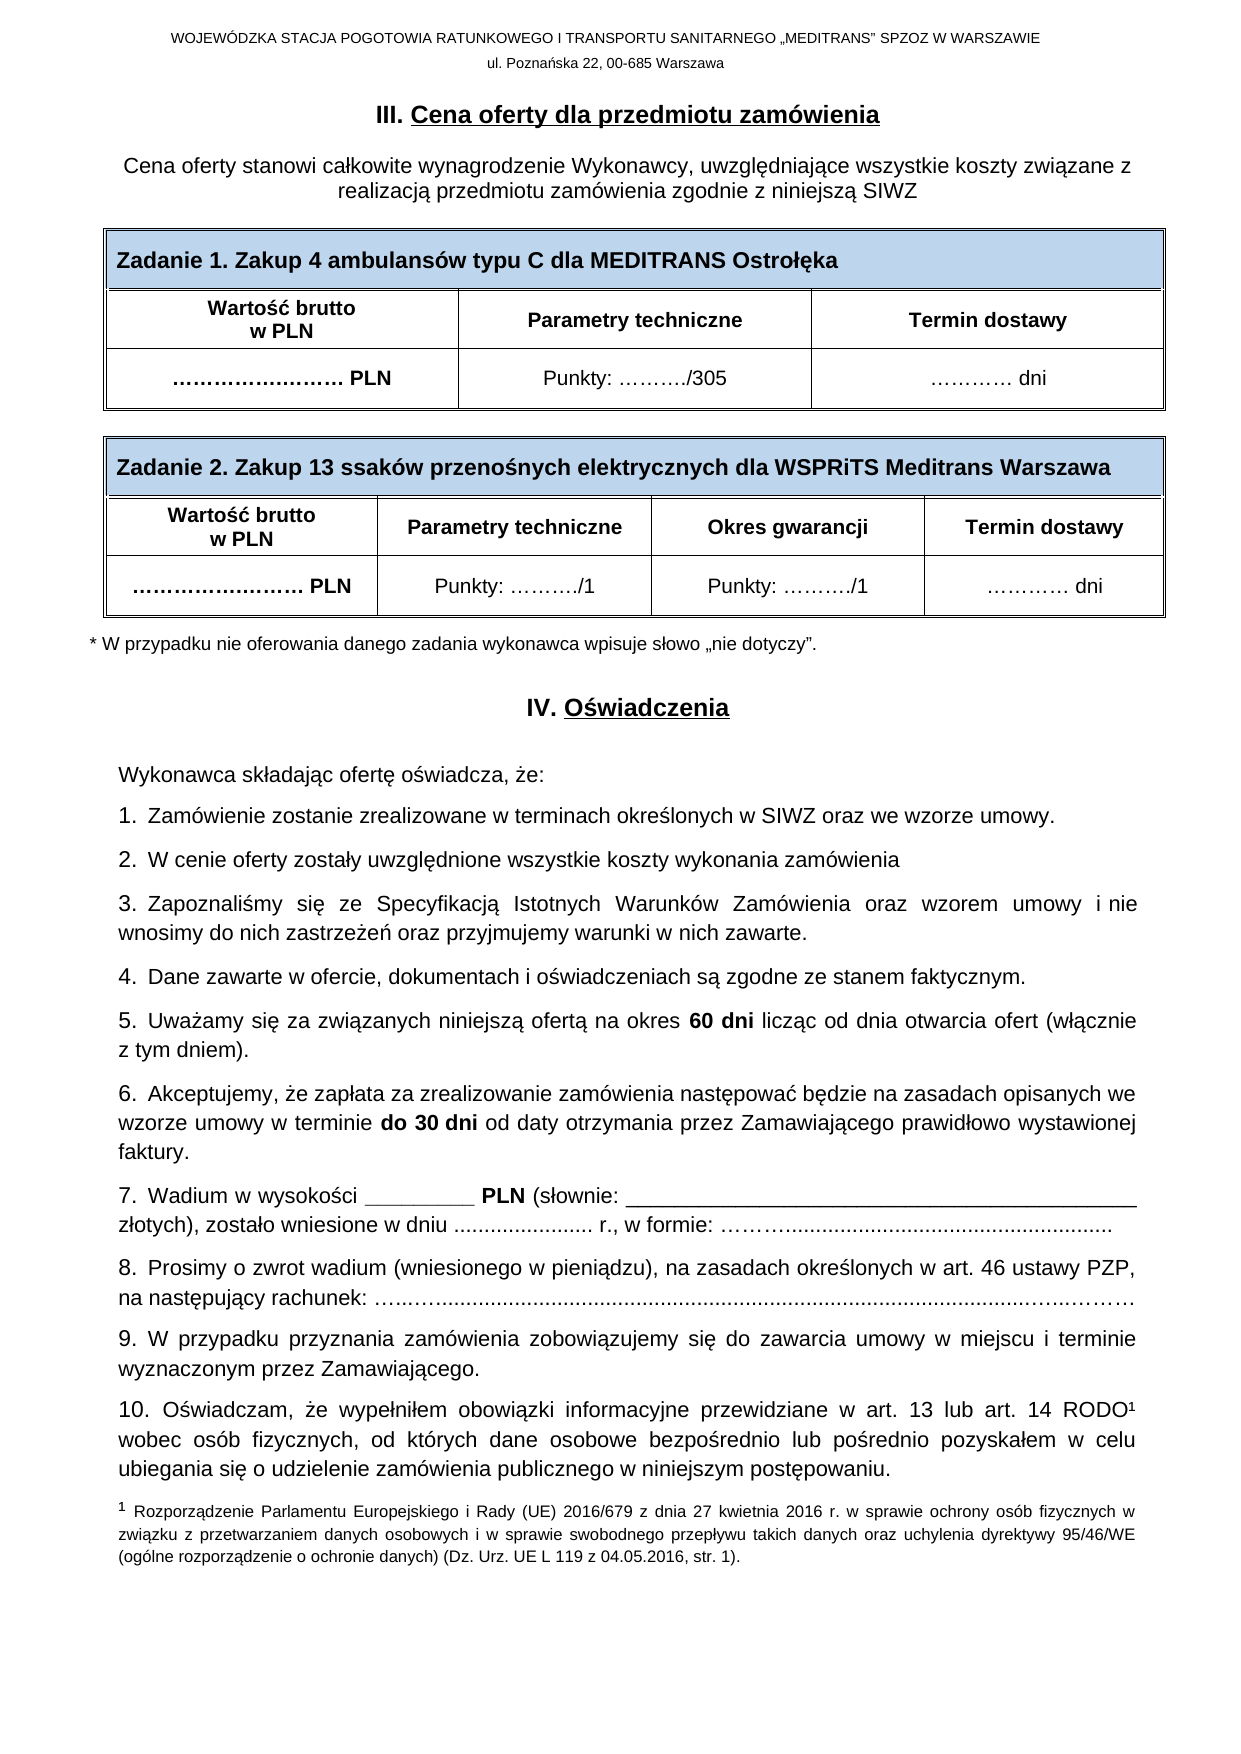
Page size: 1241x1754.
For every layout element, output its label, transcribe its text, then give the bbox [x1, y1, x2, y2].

table_cell Termin dostawy [812, 288, 1164, 348]
list Akceptujemy, że zapłata za zrealizowanie zamówienia następować będzie na zasadach opisanych we wzorze umowy w terminie do 30 dni od daty otrzymania przez Zamawiającego prawidłowo wystawionej faktury. [118, 1080, 1137, 1164]
table_header Zadanie 1. Zakup 4 ambulansów typu C dla MEDITRANS Ostrołęka [107, 231, 1163, 288]
table_header Zadanie 2. Zakup 13 ssaków przenośnych elektrycznych dla WSPRiTS Meditrans Warszawa [107, 439, 1163, 495]
text Wykonawca składając ofertę oświadcza, że: [118, 762, 1137, 787]
table_cell Termin dostawy [925, 495, 1164, 555]
text IV. Oświadczenia [118, 693, 1137, 722]
table_cell ………… dni [925, 556, 1163, 615]
table_cell Wartość brutto w PLN [105, 495, 377, 555]
table_cell Punkty: ………./1 [652, 556, 924, 615]
table_cell Okres gwarancji [652, 499, 924, 555]
table_cell Punkty: ………./1 [378, 556, 651, 615]
list Prosimy o zwrot wadium (wniesionego w pieniądzu), na zasadach określonych w art. 46 ustawy PZP, na następujący rachunek: …...…..................................................................................................…...……… [118, 1254, 1137, 1310]
list Oświadczam, że wypełniłem obowiązki informacyjne przewidziane w art. 13 lub art. 14 RODO¹ wobec osób fizycznych, od których dane osobowe bezpośrednio lub pośrednio pozyskałem w celu ubiegania się o udzielenie zamówienia publicznego w niniejszym postępowaniu. [118, 1396, 1137, 1481]
list Zapoznaliśmy się ze Specyfikacją Istotnych Warunków Zamówienia oraz wzorem umowy i nie wnosimy do nich zastrzeżeń oraz przyjmujemy warunki w nich zawarte. [118, 890, 1137, 946]
table_cell Parametry techniczne [459, 291, 811, 348]
table_cell …………….……… PLN [107, 556, 377, 615]
list Zamówienie zostanie zrealizowane w terminach określonych w SIWZ oraz we wzorze umowy. [118, 802, 1137, 829]
list W cenie oferty zostały uwzględnione wszystkie koszty wykonania zamówienia [118, 846, 1137, 873]
table_cell …………….……… PLN [107, 349, 458, 407]
table_cell Punkty: ………./305 [459, 349, 811, 407]
table_cell ………… dni [812, 349, 1163, 407]
list W przypadku przyznania zamówienia zobowiązujemy się do zawarcia umowy w miejscu i terminie wyznaczonym przez Zamawiającego. [118, 1325, 1137, 1381]
list * W przypadku nie oferowania danego zadania wykonawca wpisuje słowo „nie dotyczy”. [0, 632, 1137, 654]
table_cell Wartość brutto w PLN [105, 288, 458, 348]
table_cell Parametry techniczne [378, 499, 651, 555]
list Wadium w wysokości _________ PLN (słownie: __________________________________________ złotych), zostało wniesione w dniu ....................... r., w formie: ………...................................................... [118, 1182, 1137, 1237]
list Dane zawarte w ofercie, dokumentach i oświadczeniach są zgodne ze stanem faktycznym. [118, 963, 1137, 989]
text ¹ Rozporządzenie Parlamentu Europejskiego i Rady (UE) 2016/679 z dnia 27 kwietnia 2016 r. w sprawie ochrony osób fizycznych w związku z przetwarzaniem danych osobowych i w sprawie swobodnego przepływu takich danych oraz uchylenia dyrektywy 95/46/WE (ogólne rozporządzenie o ochronie danych) (Dz. Urz. UE L 119 z 04.05.2016, str. 1). [118, 1496, 1137, 1566]
text III. Cena oferty dla przedmiotu zamówienia [118, 100, 1137, 129]
list Uważamy się za związanych niniejszą ofertą na okres 60 dni licząc od dnia otwarcia ofert (włącznie z tym dniem). [118, 1007, 1137, 1062]
text Cena oferty stanowi całkowite wynagrodzenie Wykonawcy, uwzględniające wszystkie koszty związane z realizacją przedmiotu zamówienia zgodnie z niniejszą SIWZ [118, 153, 1137, 203]
